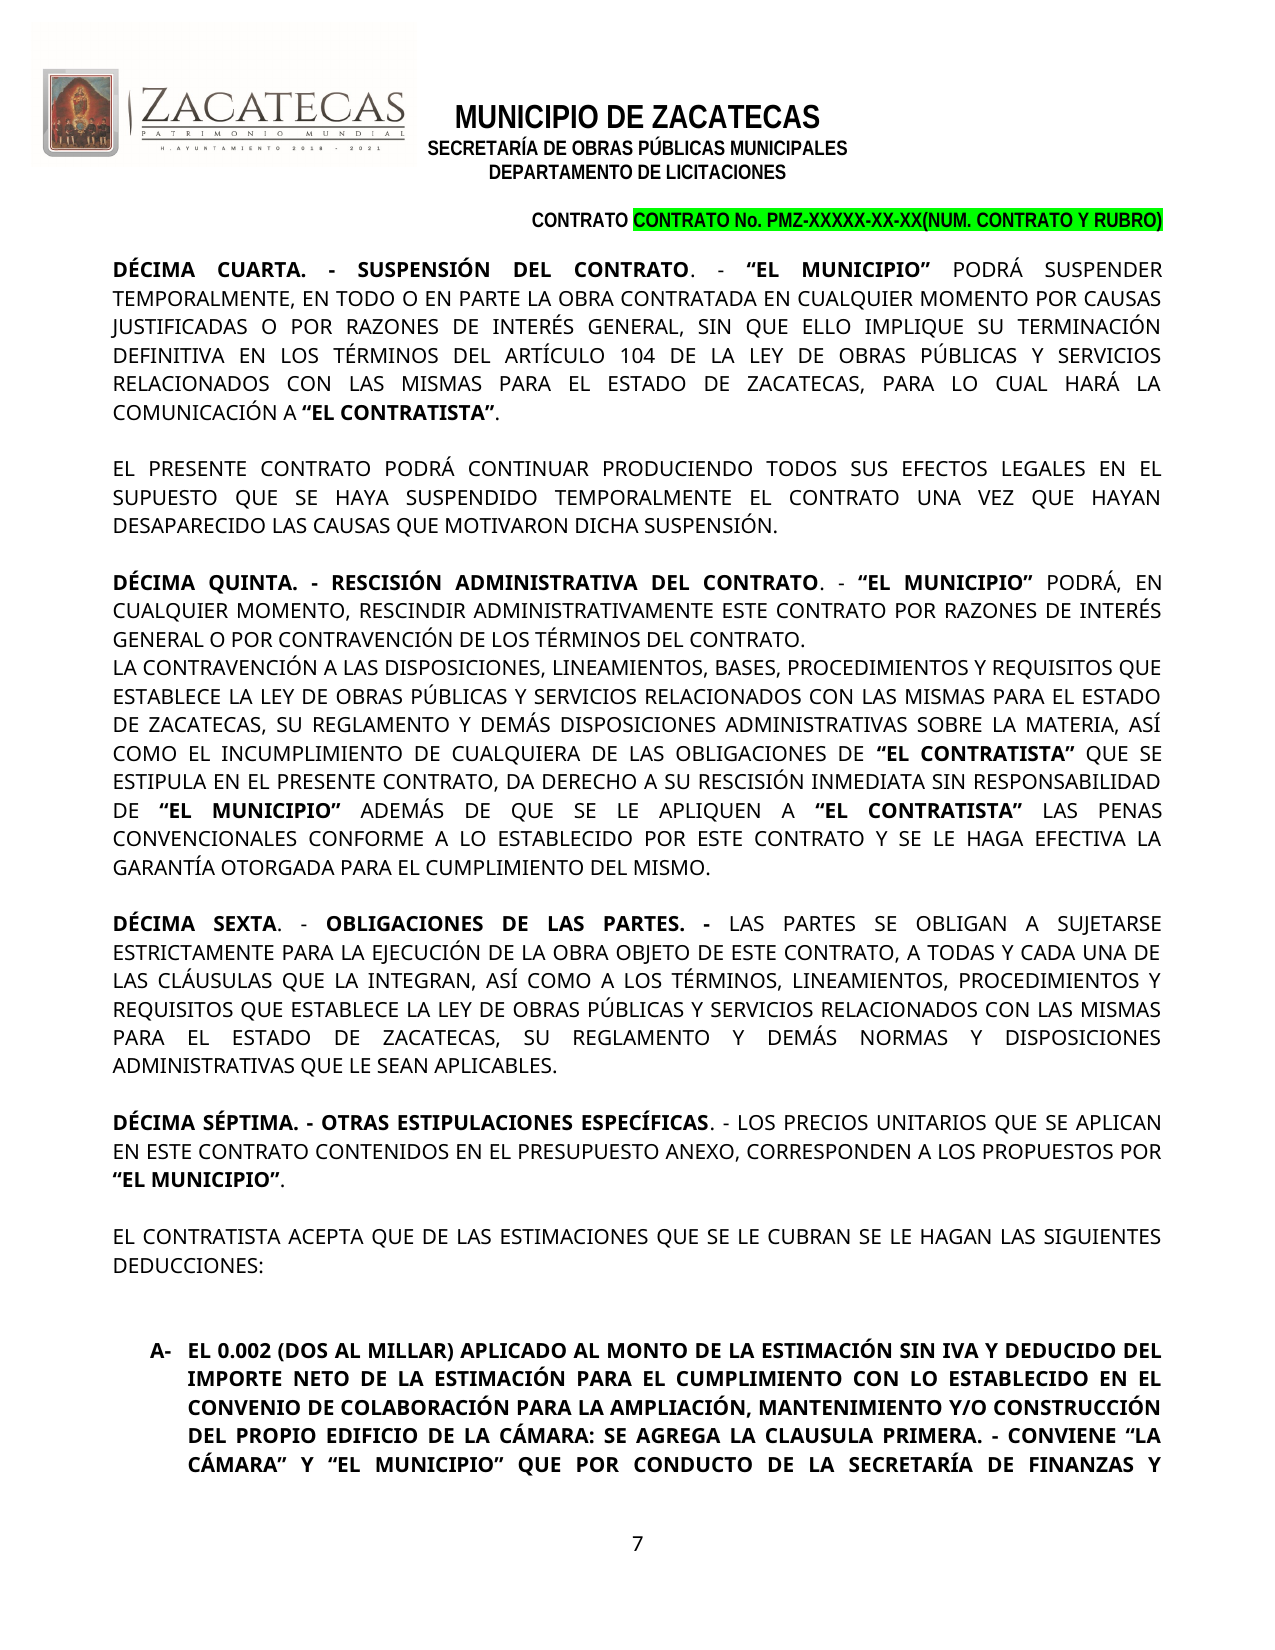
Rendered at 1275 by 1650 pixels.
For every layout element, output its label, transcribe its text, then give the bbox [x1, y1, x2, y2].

text DÉCIMA QUINTA. - RESCISIÓN ADMINISTRATIVA DEL CONTRATO. - “EL MUNICIPIO” PODRÁ, EN CUALQUIER MOMENTO, RESCINDIR ADMINISTRATIVAMENTE ESTE CONTRATO POR RAZONES DE INTERÉS GENERAL O POR CONTRAVENCIÓN DE LOS TÉRMINOS DEL CONTRATO. [112, 568, 1162, 653]
text DÉCIMA SÉPTIMA. - OTRAS ESTIPULACIONES ESPECÍFICAS. - LOS PRECIOS UNITARIOS QUE SE APLICAN EN ESTE CONTRATO CONTENIDOS EN EL PRESUPUESTO ANEXO, CORRESPONDEN A LOS PROPUESTOS POR “EL MUNICIPIO”. [112, 1108, 1162, 1194]
picture [30, 22, 418, 167]
text EL PRESENTE CONTRATO PODRÁ CONTINUAR PRODUCIENDO TODOS SUS EFECTOS LEGALES EN EL SUPUESTO QUE SE HAYA SUSPENDIDO TEMPORALMENTE EL CONTRATO UNA VEZ QUE HAYAN DESAPARECIDO LAS CAUSAS QUE MOTIVARON DICHA SUSPENSIÓN. [112, 454, 1162, 540]
text DÉCIMA SEXTA. - OBLIGACIONES DE LAS PARTES. - LAS PARTES SE OBLIGAN A SUJETARSE ESTRICTAMENTE PARA LA EJECUCIÓN DE LA OBRA OBJETO DE ESTE CONTRATO, A TODAS Y CADA UNA DE LAS CLÁUSULAS QUE LA INTEGRAN, ASÍ COMO A LOS TÉRMINOS, LINEAMIENTOS, PROCEDIMIENTOS Y REQUISITOS QUE ESTABLECE LA LEY DE OBRAS PÚBLICAS Y SERVICIOS RELACIONADOS CON LAS MISMAS PARA EL ESTADO DE ZACATECAS, SU REGLAMENTO Y DEMÁS NORMAS Y DISPOSICIONES ADMINISTRATIVAS QUE LE SEAN APLICABLES. [112, 909, 1162, 1080]
text EL CONTRATISTA ACEPTA QUE DE LAS ESTIMACIONES QUE SE LE CUBRAN SE LE HAGAN LAS SIGUIENTES DEDUCCIONES: [112, 1222, 1162, 1279]
text LA CONTRAVENCIÓN A LAS DISPOSICIONES, LINEAMIENTOS, BASES, PROCEDIMIENTOS Y REQUISITOS QUE ESTABLECE LA LEY DE OBRAS PÚBLICAS Y SERVICIOS RELACIONADOS CON LAS MISMAS PARA EL ESTADO DE ZACATECAS, SU REGLAMENTO Y DEMÁS DISPOSICIONES ADMINISTRATIVAS SOBRE LA MATERIA, ASÍ COMO EL INCUMPLIMIENTO DE CUALQUIERA DE LAS OBLIGACIONES DE “EL CONTRATISTA” QUE SE ESTIPULA EN EL PRESENTE CONTRATO, DA DERECHO A SU RESCISIÓN INMEDIATA SIN RESPONSABILIDAD DE “EL MUNICIPIO” ADEMÁS DE QUE SE LE APLIQUEN A “EL CONTRATISTA” LAS PENAS CONVENCIONALES CONFORME A LO ESTABLECIDO POR ESTE CONTRATO Y SE LE HAGA EFECTIVA LA GARANTÍA OTORGADA PARA EL CUMPLIMIENTO DEL MISMO. [112, 653, 1162, 881]
text DÉCIMA CUARTA. - SUSPENSIÓN DEL CONTRATO. - “EL MUNICIPIO” PODRÁ SUSPENDER TEMPORALMENTE, EN TODO O EN PARTE LA OBRA CONTRATADA EN CUALQUIER MOMENTO POR CAUSAS JUSTIFICADAS O POR RAZONES DE INTERÉS GENERAL, SIN QUE ELLO IMPLIQUE SU TERMINACIÓN DEFINITIVA EN LOS TÉRMINOS DEL ARTÍCULO 104 DE LA LEY DE OBRAS PÚBLICAS Y SERVICIOS RELACIONADOS CON LAS MISMAS PARA EL ESTADO DE ZACATECAS, PARA LO CUAL HARÁ LA COMUNICACIÓN A “EL CONTRATISTA”. [112, 255, 1162, 426]
